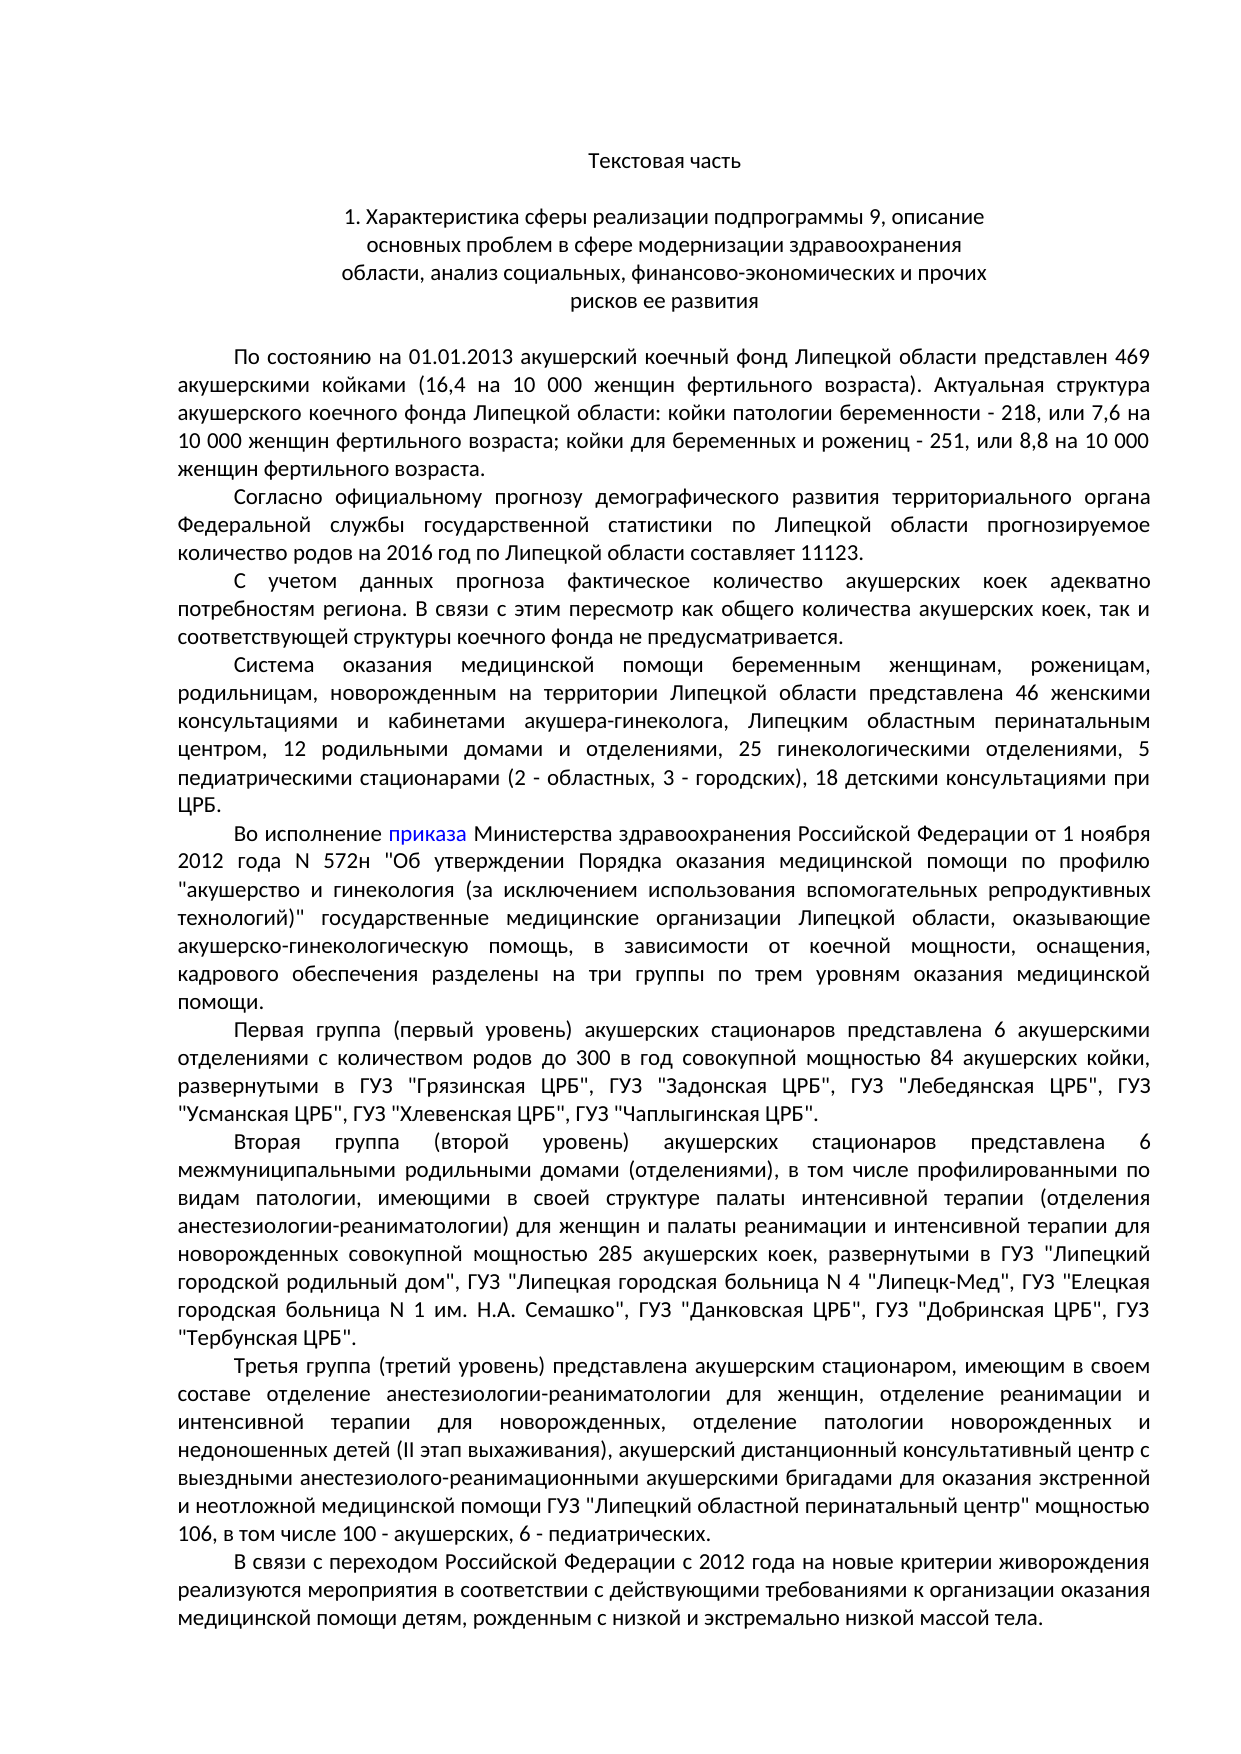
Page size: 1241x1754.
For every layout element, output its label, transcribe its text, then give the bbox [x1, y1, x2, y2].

text В связи с переходом Российской Федерации с 2012 года на новые критерии живорождения реализуются мероприятия в соответствии с действующими требованиями к организации оказания медицинской помощи детям, рожденным с низкой и экстремально низкой массой тела. [177, 1547, 1152, 1631]
text Система оказания медицинской помощи беременным женщинам, роженицам, родильницам, новорожденным на территории Липецкой области представлена 46 женскими консультациями и кабинетами акушера-гинеколога, Липецким областным перинатальным центром, 12 родильными домами и отделениями, 25 гинекологическими отделениями, 5 педиатрическими стационарами (2 - областных, 3 - городских), 18 детскими консультациями при ЦРБ. [177, 651, 1152, 819]
text 1. Характеристика сферы реализации подпрограммы 9, описание [177, 202, 1152, 230]
text Первая группа (первый уровень) акушерских стационаров представлена 6 акушерскими отделениями с количеством родов до 300 в год совокупной мощностью 84 акушерских койки, развернутыми в ГУЗ "Грязинская ЦРБ", ГУЗ "Задонская ЦРБ", ГУЗ "Лебедянская ЦРБ", ГУЗ "Усманская ЦРБ", ГУЗ "Хлевенская ЦРБ", ГУЗ "Чаплыгинская ЦРБ". [177, 1015, 1152, 1127]
text Третья группа (третий уровень) представлена акушерским стационаром, имеющим в своем составе отделение анестезиологии-реаниматологии для женщин, отделение реанимации и интенсивной терапии для новорожденных, отделение патологии новорожденных и недоношенных детей (II этап выхаживания), акушерский дистанционный консультативный центр с выездными анестезиолого-реанимационными акушерскими бригадами для оказания экстренной и неотложной медицинской помощи ГУЗ "Липецкий областной перинатальный центр" мощностью 106, в том числе 100 - акушерских, 6 - педиатрических. [177, 1351, 1152, 1547]
text основных проблем в сфере модернизации здравоохранения [177, 230, 1152, 258]
text С учетом данных прогноза фактическое количество акушерских коек адекватно потребностям региона. В связи с этим пересмотр как общего количества акушерских коек, так и соответствующей структуры коечного фонда не предусматривается. [177, 566, 1152, 651]
text Во исполнение приказа Министерства здравоохранения Российской Федерации от 1 ноября 2012 года N 572н "Об утверждении Порядка оказания медицинской помощи по профилю "акушерство и гинекология (за исключением использования вспомогательных репродуктивных технологий)" государственные медицинские организации Липецкой области, оказывающие акушерско-гинекологическую помощь, в зависимости от коечной мощности, оснащения, кадрового обеспечения разделены на три группы по трем уровням оказания медицинской помощи. [177, 819, 1152, 1015]
text По состоянию на 01.01.2013 акушерский коечный фонд Липецкой области представлен 469 акушерскими койками (16,4 на 10 000 женщин фертильного возраста). Актуальная структура акушерского коечного фонда Липецкой области: койки патологии беременности - 218, или 7,6 на 10 000 женщин фертильного возраста; койки для беременных и рожениц - 251, или 8,8 на 10 000 женщин фертильного возраста. [177, 342, 1152, 482]
text Согласно официальному прогнозу демографического развития территориального органа Федеральной службы государственной статистики по Липецкой области прогнозируемое количество родов на 2016 год по Липецкой области составляет 11123. [177, 482, 1152, 566]
text рисков ее развития [177, 286, 1152, 314]
text Текстовая часть [177, 146, 1152, 174]
text Вторая группа (второй уровень) акушерских стационаров представлена 6 межмуниципальными родильными домами (отделениями), в том числе профилированными по видам патологии, имеющими в своей структуре палаты интенсивной терапии (отделения анестезиологии-реаниматологии) для женщин и палаты реанимации и интенсивной терапии для новорожденных совокупной мощностью 285 акушерских коек, развернутыми в ГУЗ "Липецкий городской родильный дом", ГУЗ "Липецкая городская больница N 4 "Липецк-Мед", ГУЗ "Елецкая городская больница N 1 им. Н.А. Семашко", ГУЗ "Данковская ЦРБ", ГУЗ "Добринская ЦРБ", ГУЗ "Тербунская ЦРБ". [177, 1127, 1152, 1351]
text области, анализ социальных, финансово-экономических и прочих [177, 258, 1152, 286]
